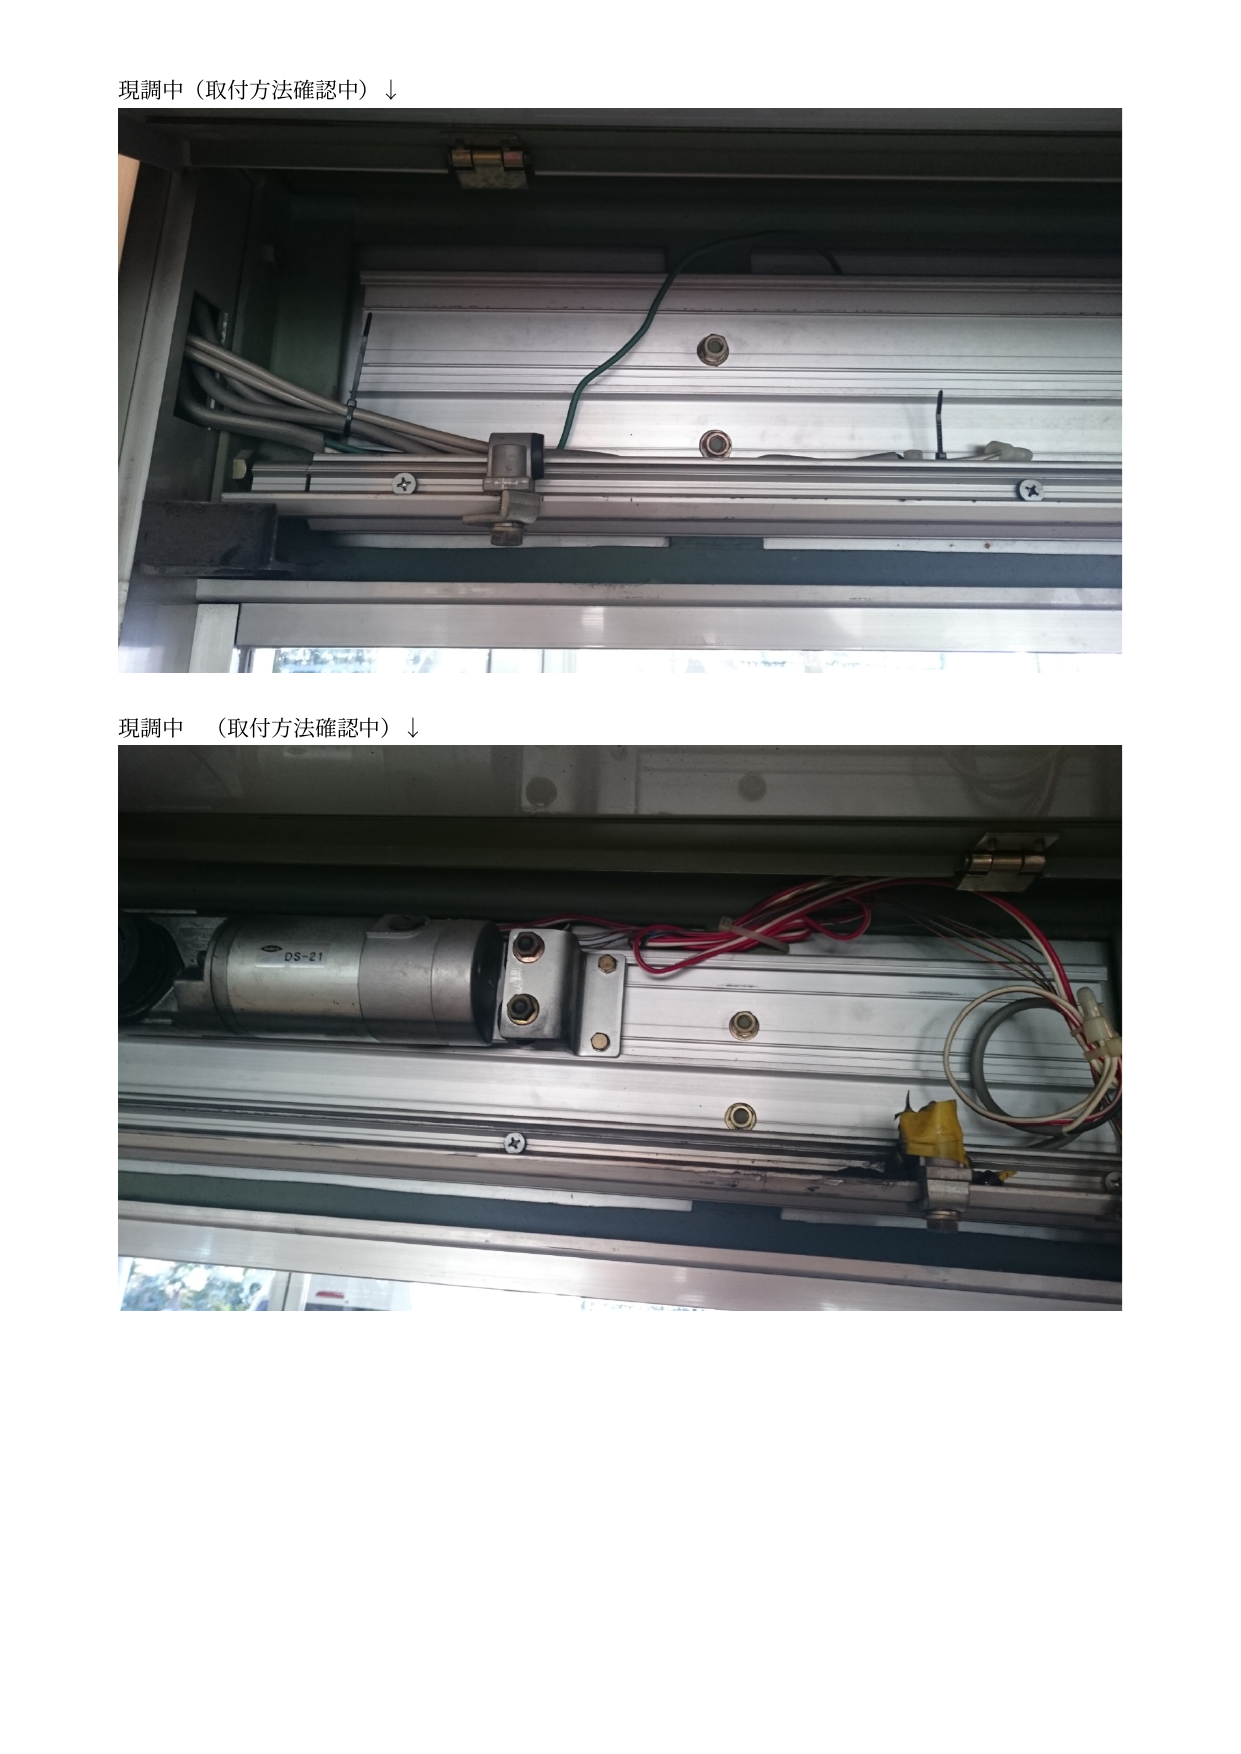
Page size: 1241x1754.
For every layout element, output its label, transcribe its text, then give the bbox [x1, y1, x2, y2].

picture [118, 108, 1123, 673]
text 現調中 （取付方法確認中）↓ [118, 708, 1122, 745]
text 現調中（取付方法確認中）↓ [118, 71, 1122, 108]
picture [118, 745, 1123, 1311]
